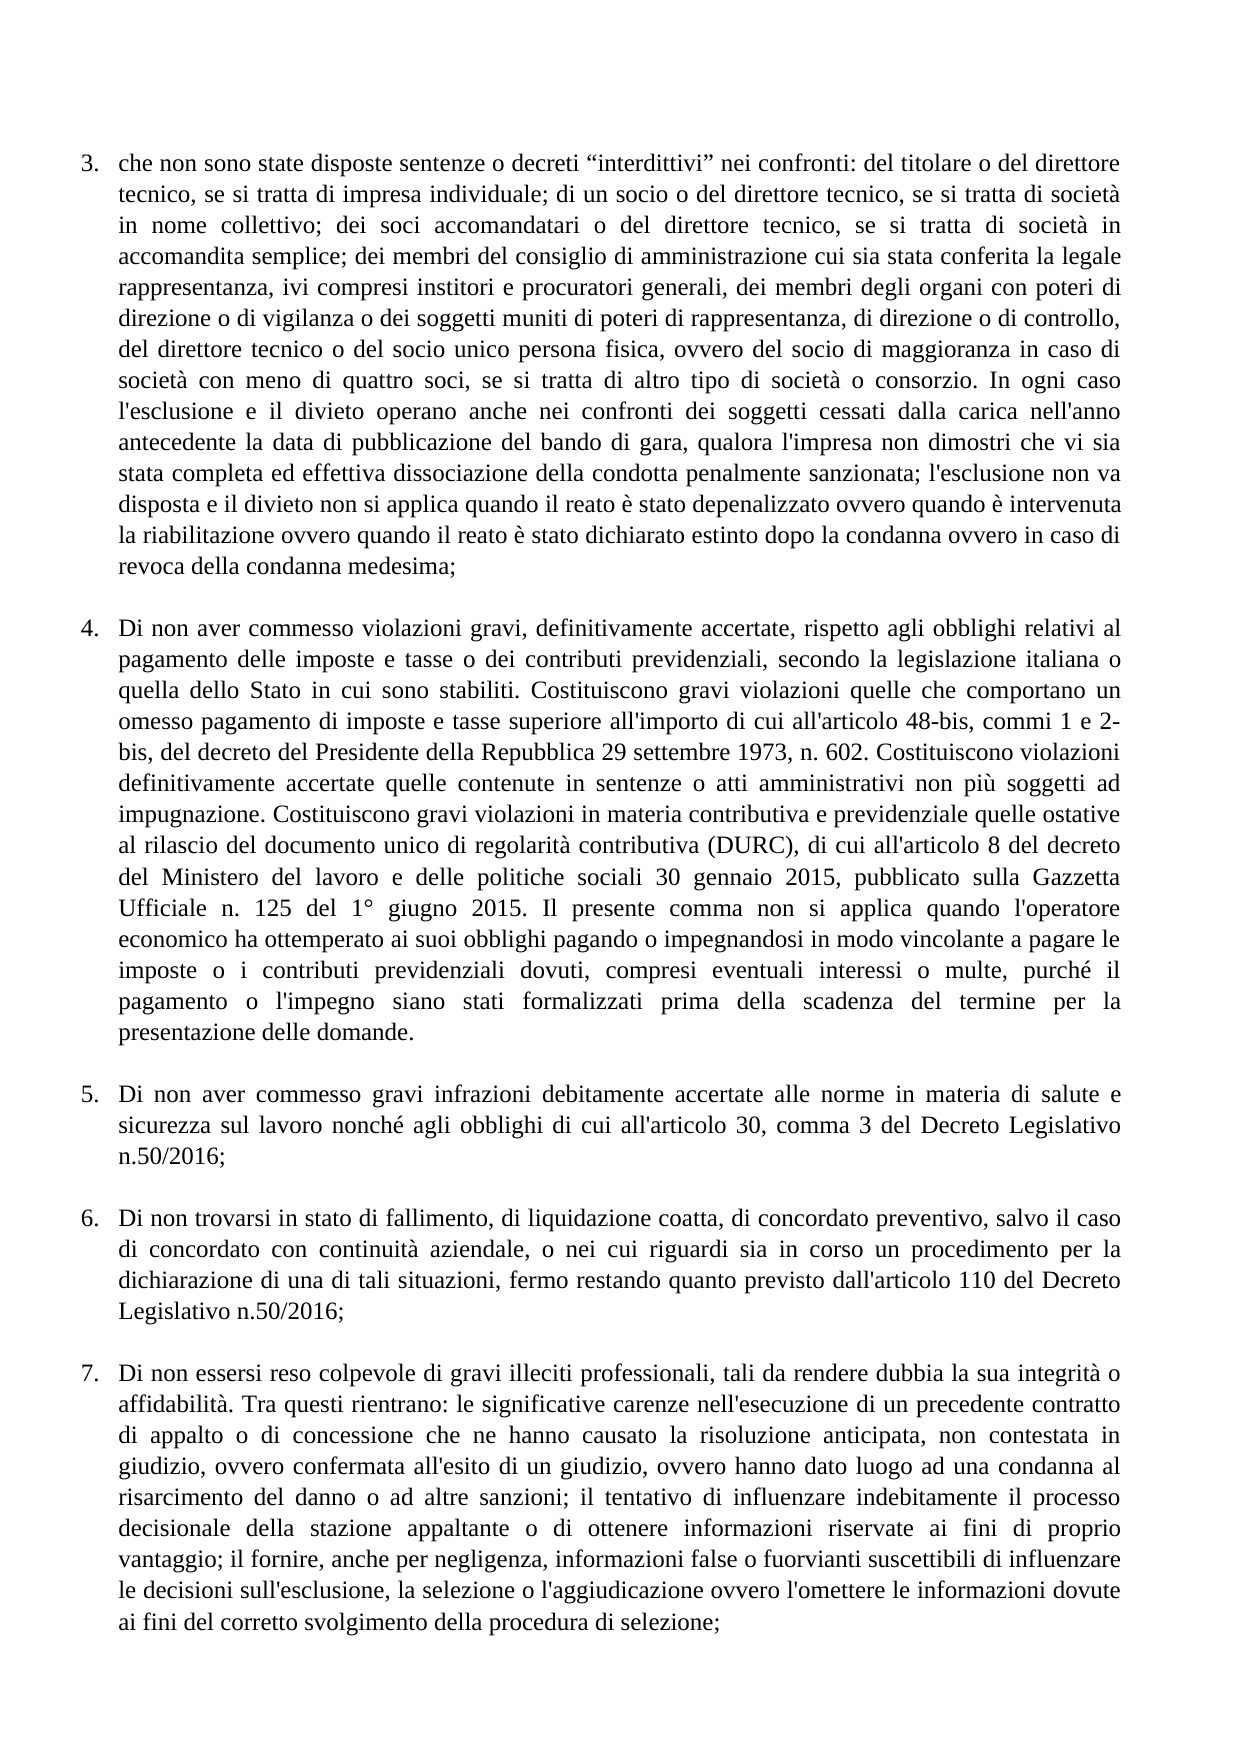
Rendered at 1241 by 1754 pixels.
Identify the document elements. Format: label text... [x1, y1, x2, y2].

list Di non aver commesso violazioni gravi, definitivamente accertate, rispetto agli obblighi relativi al pagamento delle imposte e tasse o dei contributi previdenziali, secondo la legislazione italiana o quella dello Stato in cui sono stabiliti. Costituiscono gravi violazioni quelle che comportano un omesso pagamento di imposte e tasse superiore all'importo di cui all'articolo 48-bis, commi 1 e 2-bis, del decreto del Presidente della Repubblica 29 settembre 1973, n. 602. Costituiscono violazioni definitivamente accertate quelle contenute in sentenze o atti amministrativi non più soggetti ad impugnazione. Costituiscono gravi violazioni in materia contributiva e previdenziale quelle ostative al rilascio del documento unico di regolarità contributiva (DURC), di cui all'articolo 8 del decreto del Ministero del lavoro e delle politiche sociali 30 gennaio 2015, pubblicato sulla Gazzetta Ufficiale n. 125 del 1° giugno 2015. Il presente comma non si applica quando l'operatore economico ha ottemperato ai suoi obblighi pagando o impegnandosi in modo vincolante a pagare le imposte o i contributi previdenziali dovuti, compresi eventuali interessi o multe, purché il pagamento o l'impegno siano stati formalizzati prima della scadenza del termine per la presentazione delle domande. [81, 613, 1122, 1046]
list Di non aver commesso gravi infrazioni debitamente accertate alle norme in materia di salute e sicurezza sul lavoro nonché agli obblighi di cui all'articolo 30, comma 3 del Decreto Legislativo n.50/2016; [81, 1079, 1122, 1170]
list Di non trovarsi in stato di fallimento, di liquidazione coatta, di concordato preventivo, salvo il caso di concordato con continuità aziendale, o nei cui riguardi sia in corso un procedimento per la dichiarazione di una di tali situazioni, fermo restando quanto previsto dall'articolo 110 del Decreto Legislativo n.50/2016; [81, 1203, 1122, 1325]
list che non sono state disposte sentenze o decreti “interdittivi” nei confronti: del titolare o del direttore tecnico, se si tratta di impresa individuale; di un socio o del direttore tecnico, se si tratta di società in nome collettivo; dei soci accomandatari o del direttore tecnico, se si tratta di società in accomandita semplice; dei membri del consiglio di amministrazione cui sia stata conferita la legale rappresentanza, ivi compresi institori e procuratori generali, dei membri degli organi con poteri di direzione o di vigilanza o dei soggetti muniti di poteri di rappresentanza, di direzione o di controllo, del direttore tecnico o del socio unico persona fisica, ovvero del socio di maggioranza in caso di società con meno di quattro soci, se si tratta di altro tipo di società o consorzio. In ogni caso l'esclusione e il divieto operano anche nei confronti dei soggetti cessati dalla carica nell'anno antecedente la data di pubblicazione del bando di gara, qualora l'impresa non dimostri che vi sia stata completa ed effettiva dissociazione della condotta penalmente sanzionata; l'esclusione non va disposta e il divieto non si applica quando il reato è stato depenalizzato ovvero quando è intervenuta la riabilitazione ovvero quando il reato è stato dichiarato estinto dopo la condanna ovvero in caso di revoca della condanna medesima; [81, 148, 1122, 580]
list Di non essersi reso colpevole di gravi illeciti professionali, tali da rendere dubbia la sua integrità o affidabilità. Tra questi rientrano: le significative carenze nell'esecuzione di un precedente contratto di appalto o di concessione che ne hanno causato la risoluzione anticipata, non contestata in giudizio, ovvero confermata all'esito di un giudizio, ovvero hanno dato luogo ad una condanna al risarcimento del danno o ad altre sanzioni; il tentativo di influenzare indebitamente il processo decisionale della stazione appaltante o di ottenere informazioni riservate ai fini di proprio vantaggio; il fornire, anche per negligenza, informazioni false o fuorvianti suscettibili di influenzare le decisioni sull'esclusione, la selezione o l'aggiudicazione ovvero l'omettere le informazioni dovute ai fini del corretto svolgimento della procedura di selezione; [81, 1358, 1122, 1635]
